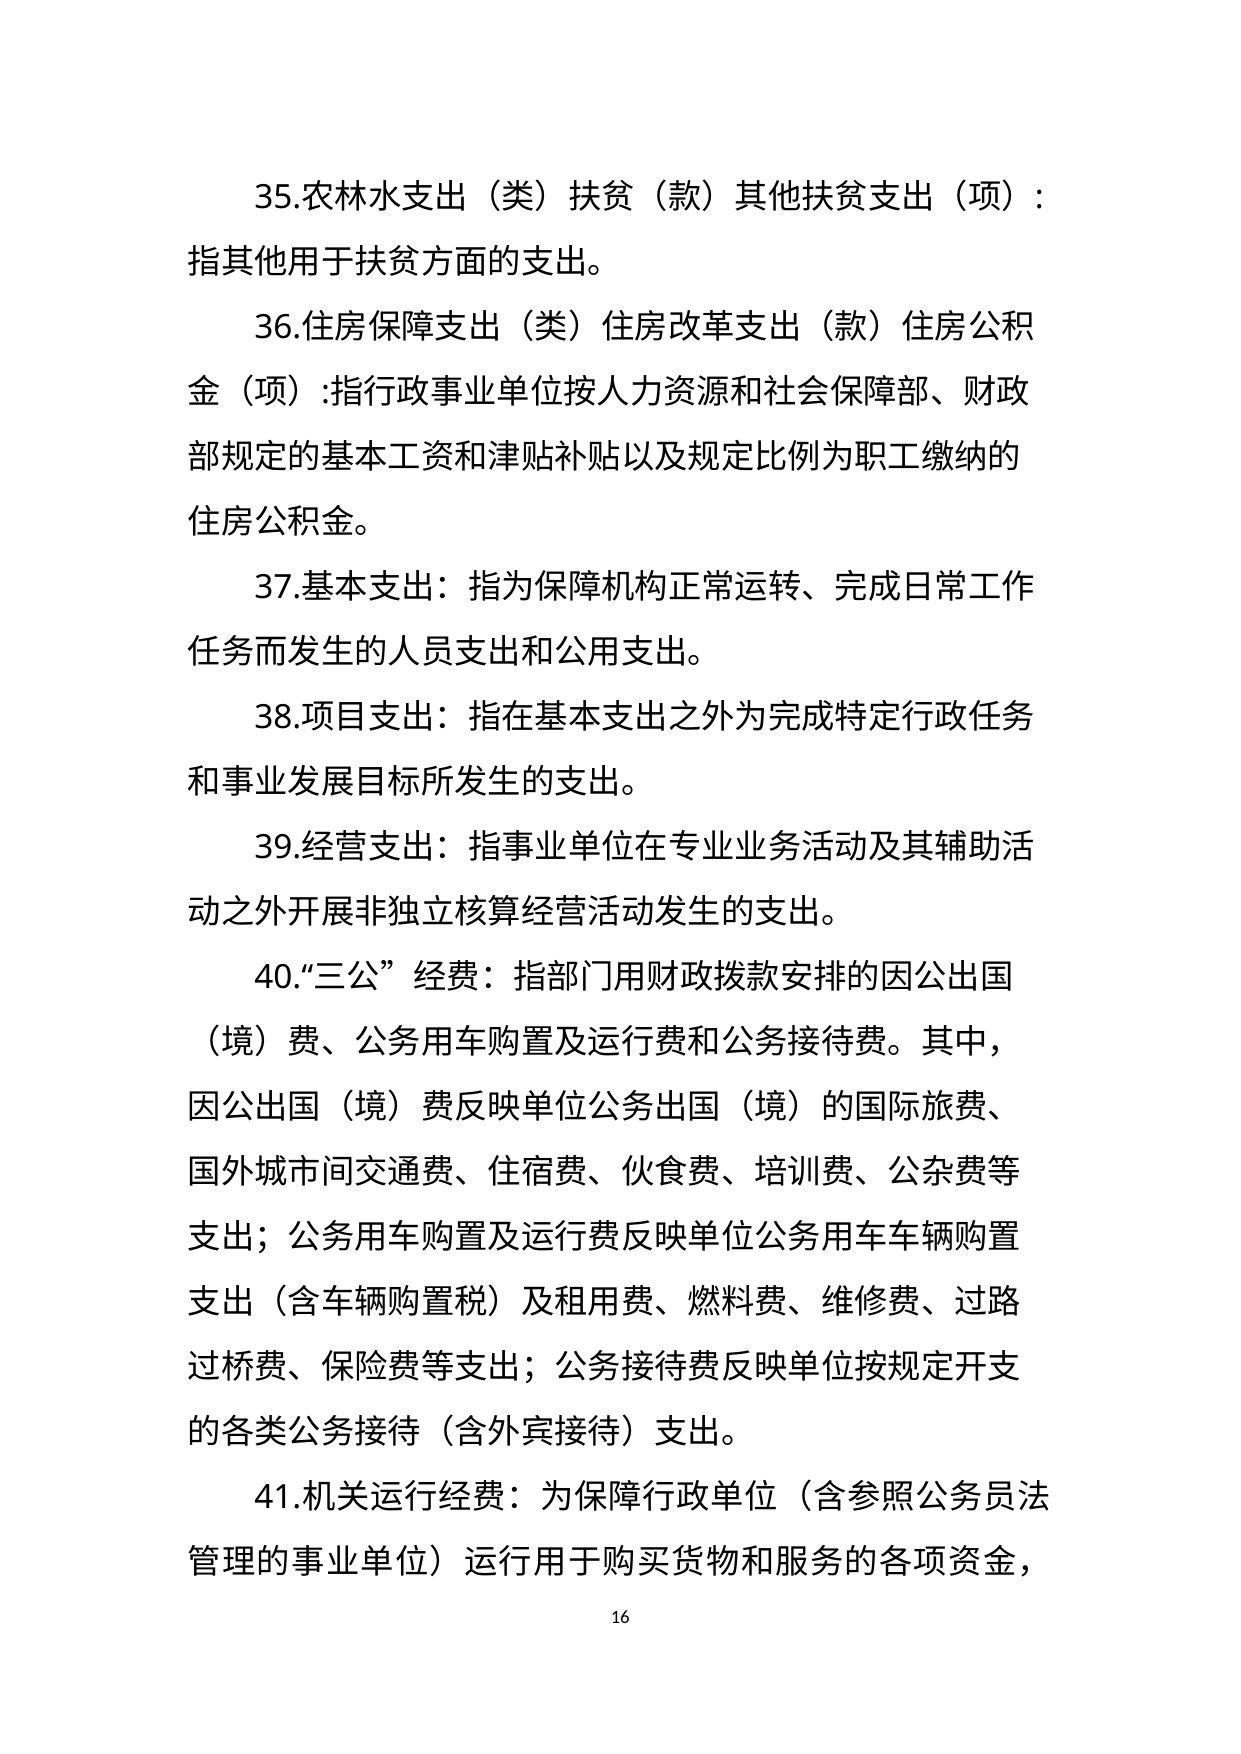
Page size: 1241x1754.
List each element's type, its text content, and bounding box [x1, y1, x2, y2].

text 39.经营支出：指事业单位在专业业务活动及其辅助活动之外开展非独立核算经营活动发生的支出。 [187, 812, 1053, 942]
text 37.基本支出：指为保障机构正常运转、完成日常工作任务而发生的人员支出和公用支出。 [187, 552, 1053, 682]
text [187, 1462, 1053, 1592]
text 38.项目支出：指在基本支出之外为完成特定行政任务和事业发展目标所发生的支出。 [187, 682, 1053, 812]
text 36.住房保障支出（类）住房改革支出（款）住房公积金（项）:指行政事业单位按人力资源和社会保障部、财政部规定的基本工资和津贴补贴以及规定比例为职工缴纳的住房公积金。 [187, 292, 1053, 552]
text 35.农林水支出（类）扶贫（款）其他扶贫支出（项）:指其他用于扶贫方面的支出。 [187, 162, 1053, 292]
text 40.“三公”经费：指部门用财政拨款安排的因公出国（境）费、公务用车购置及运行费和公务接待费。其中，因公出国（境）费反映单位公务出国（境）的国际旅费、国外城市间交通费、住宿费、伙食费、培训费、公杂费等支出；公务用车购置及运行费反映单位公务用车车辆购置支出（含车辆购置税）及租用费、燃料费、维修费、过路过桥费、保险费等支出；公务接待费反映单位按规定开支的各类公务接待（含外宾接待）支出。 [187, 942, 1053, 1462]
